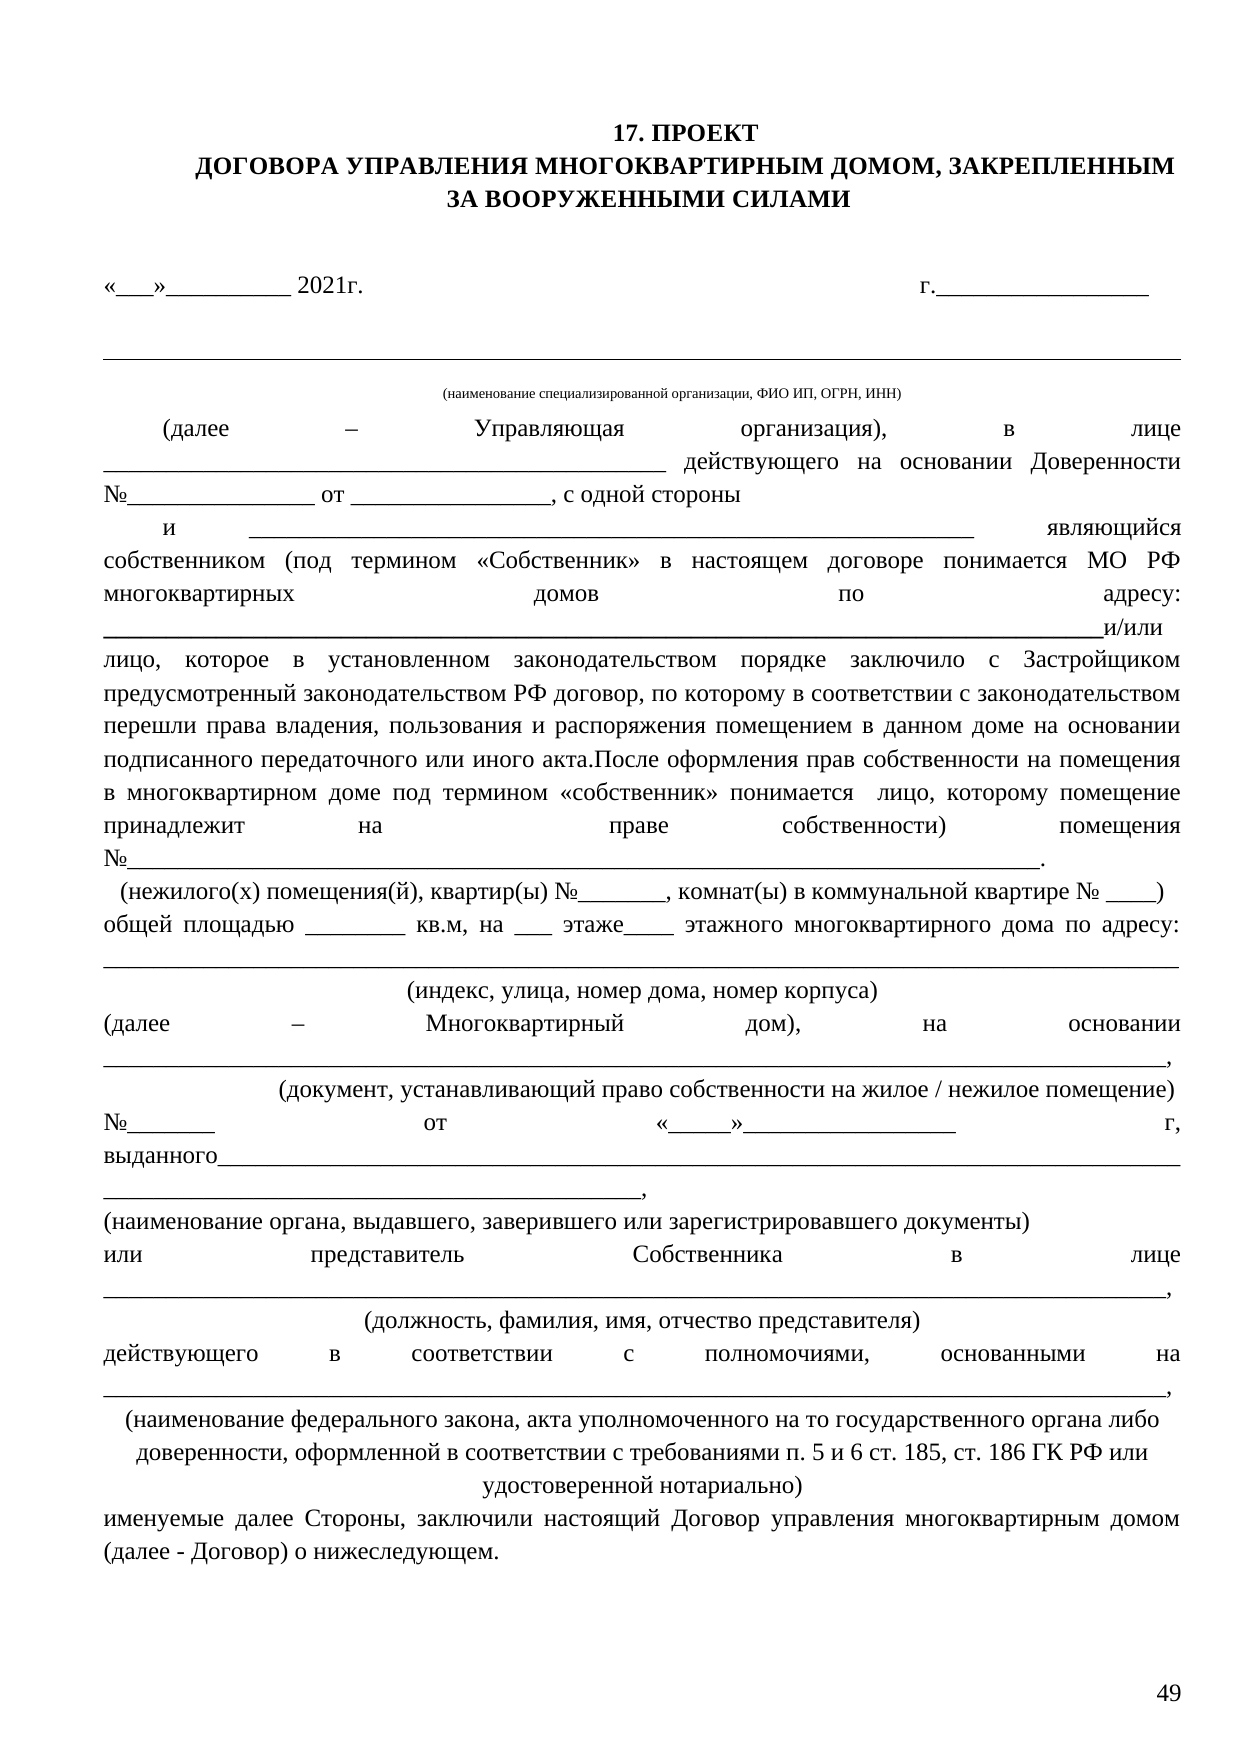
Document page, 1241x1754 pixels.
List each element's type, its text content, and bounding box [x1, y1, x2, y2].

text (наименование специализированной организации, ФИО ИП, ОГРН, ИНН) [103, 385, 1181, 413]
text общей площадью ________ кв.м, на ___ этаже____ этажного многоквартирного дома по адресу: ______________________________________________________________________________________ [103, 909, 1181, 971]
subtitle 17. ПРОЕКТ [119, 118, 1179, 147]
text (индекс, улица, номер дома, номер корпуса) [103, 975, 1181, 1003]
text именуемые далее Стороны, заключили настоящий Договор управления многоквартирным домом (далее - Договор) о нижеследующем. [103, 1503, 1181, 1565]
text (наименование органа, выдавшего, заверившего или зарегистрировавшего документы) [103, 1206, 1122, 1235]
text (нежилого(х) помещения(й), квартир(ы) №_______, комнат(ы) в коммунальной квартире № ____) [103, 876, 1181, 904]
text (наименование федерального закона, акта уполномоченного на то государственного органа либо доверенности, оформленной в соответствии с требованиями п. 5 и 6 ст. 185, ст. 186 ГК РФ или удостоверенной нотариально) [103, 1404, 1181, 1499]
text (далее – Управляющая организация), в лице _____________________________________________ действующего на основании Доверенности №_______________ от ________________, с одной стороны [103, 413, 1181, 508]
text или представитель Собственника в лице _____________________________________________________________________________________, [103, 1239, 1181, 1301]
text и __________________________________________________________ являющийся собственником (под термином «Собственник» в настоящем договоре понимается МО РФ многоквартирных домов по адресу: ________________________________________________________________________________и/или лицо, которое в установленном законодательством порядке заключило с Застройщиком предусмотренный законодательством РФ договор, по которому в соответствии с законодательством перешли права владения, пользования и распоряжения помещением в данном доме на основании подписанного передаточного или иного акта.После оформления прав собственности на помещения в многоквартирном доме под термином «собственник» понимается лицо, которому помещение принадлежит на праве собственности) помещения №_________________________________________________________________________. [103, 512, 1181, 871]
text (далее – Многоквартирный дом), на основании _____________________________________________________________________________________, [103, 1008, 1181, 1069]
text действующего в соответствии с полномочиями, основанными на _____________________________________________________________________________________, [103, 1338, 1181, 1400]
text №_______ от «_____»_________________ г, выданного________________________________________________________________________________________________________________________, [103, 1107, 1181, 1202]
text «___»__________ 2021г. г._________________ [103, 270, 1181, 298]
text (документ, устанавливающий право собственности на жилое / нежилое помещение) [103, 1074, 1181, 1103]
text (должность, фамилия, имя, отчество представителя) [103, 1305, 1181, 1334]
subtitle ДОГОВОРА УПРАВЛЕНИЯ МНОГОКВАРТИРНЫМ ДОМОМ, ЗАКРЕПЛЕННЫМ ЗА ВООРУЖЕННЫМИ СИЛАМИ [119, 151, 1179, 213]
